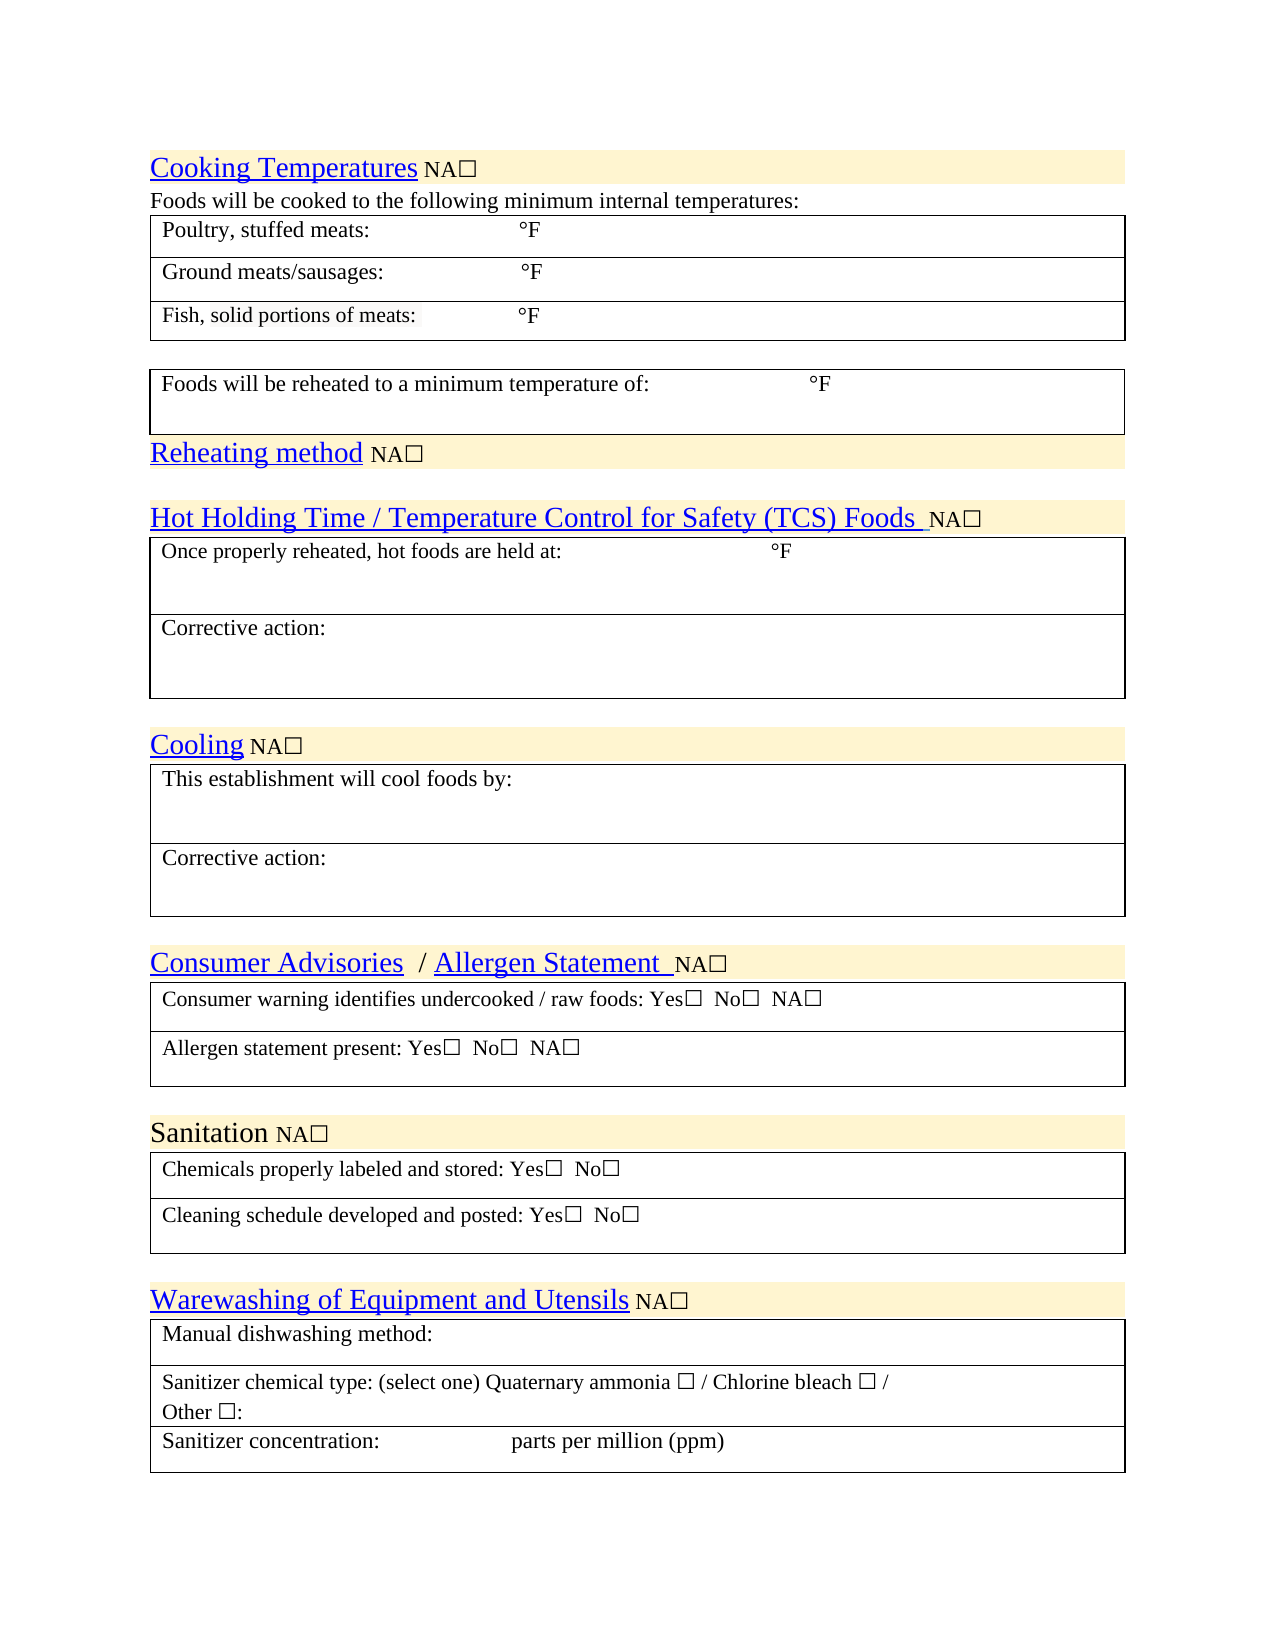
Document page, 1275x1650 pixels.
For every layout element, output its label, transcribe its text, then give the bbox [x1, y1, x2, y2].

table_header Once properly reheated, hot foods are held at: [151, 538, 639, 613]
text Foods will be cooked to the following minimum internal temperatures: [150, 187, 1125, 213]
table_header Foods will be reheated to a minimum temperature of: [151, 370, 674, 434]
table_header Consumer warning identifies undercooked / raw foods: Yes☐ No☐ NA☐ [151, 983, 1124, 1031]
text Sanitation NA☐ [150, 1115, 1125, 1149]
table_header °F [639, 538, 1124, 613]
text Cooling NA☐ [150, 727, 1125, 761]
table_header Poultry, stuffed meats: [151, 216, 446, 257]
text Warewashing of Equipment and Utensils NA☐ [150, 1282, 1125, 1317]
text Reheating method NA☐ [150, 435, 1125, 469]
table_cell Fish, solid portions of meats: [151, 302, 446, 339]
table_cell Corrective action: [151, 615, 1124, 698]
text Cooking Temperatures NA☐ [150, 150, 1125, 184]
table_cell Sanitizer concentration: parts per million (ppm) [151, 1427, 1124, 1472]
table_cell °F [446, 302, 1124, 339]
table_header This establishment will cool foods by: [151, 765, 1124, 843]
table_header °F [446, 216, 1124, 257]
table_cell Corrective action: [151, 844, 1124, 916]
table_header Chemicals properly labeled and stored: Yes☐ No☐ [151, 1153, 1124, 1198]
text Consumer Advisories / Allergen Statement NA☐ [150, 945, 1125, 979]
table_header Manual dishwashing method: [151, 1320, 1124, 1365]
table_header °F [674, 370, 1124, 434]
text Hot Holding Time / Temperature Control for Safety (TCS) Foods NA☐ [150, 500, 1125, 534]
table_cell Allergen statement present: Yes☐ No☐ NA☐ [151, 1032, 1124, 1086]
table_cell Ground meats/sausages: [151, 258, 446, 301]
table_cell Sanitizer chemical type: (select one) Quaternary ammonia ☐ / Chlorine bleach ☐ / Other ☐: [151, 1366, 1124, 1426]
table_cell Cleaning schedule developed and posted: Yes☐ No☐ [151, 1199, 1124, 1253]
table_cell °F [446, 258, 1124, 301]
